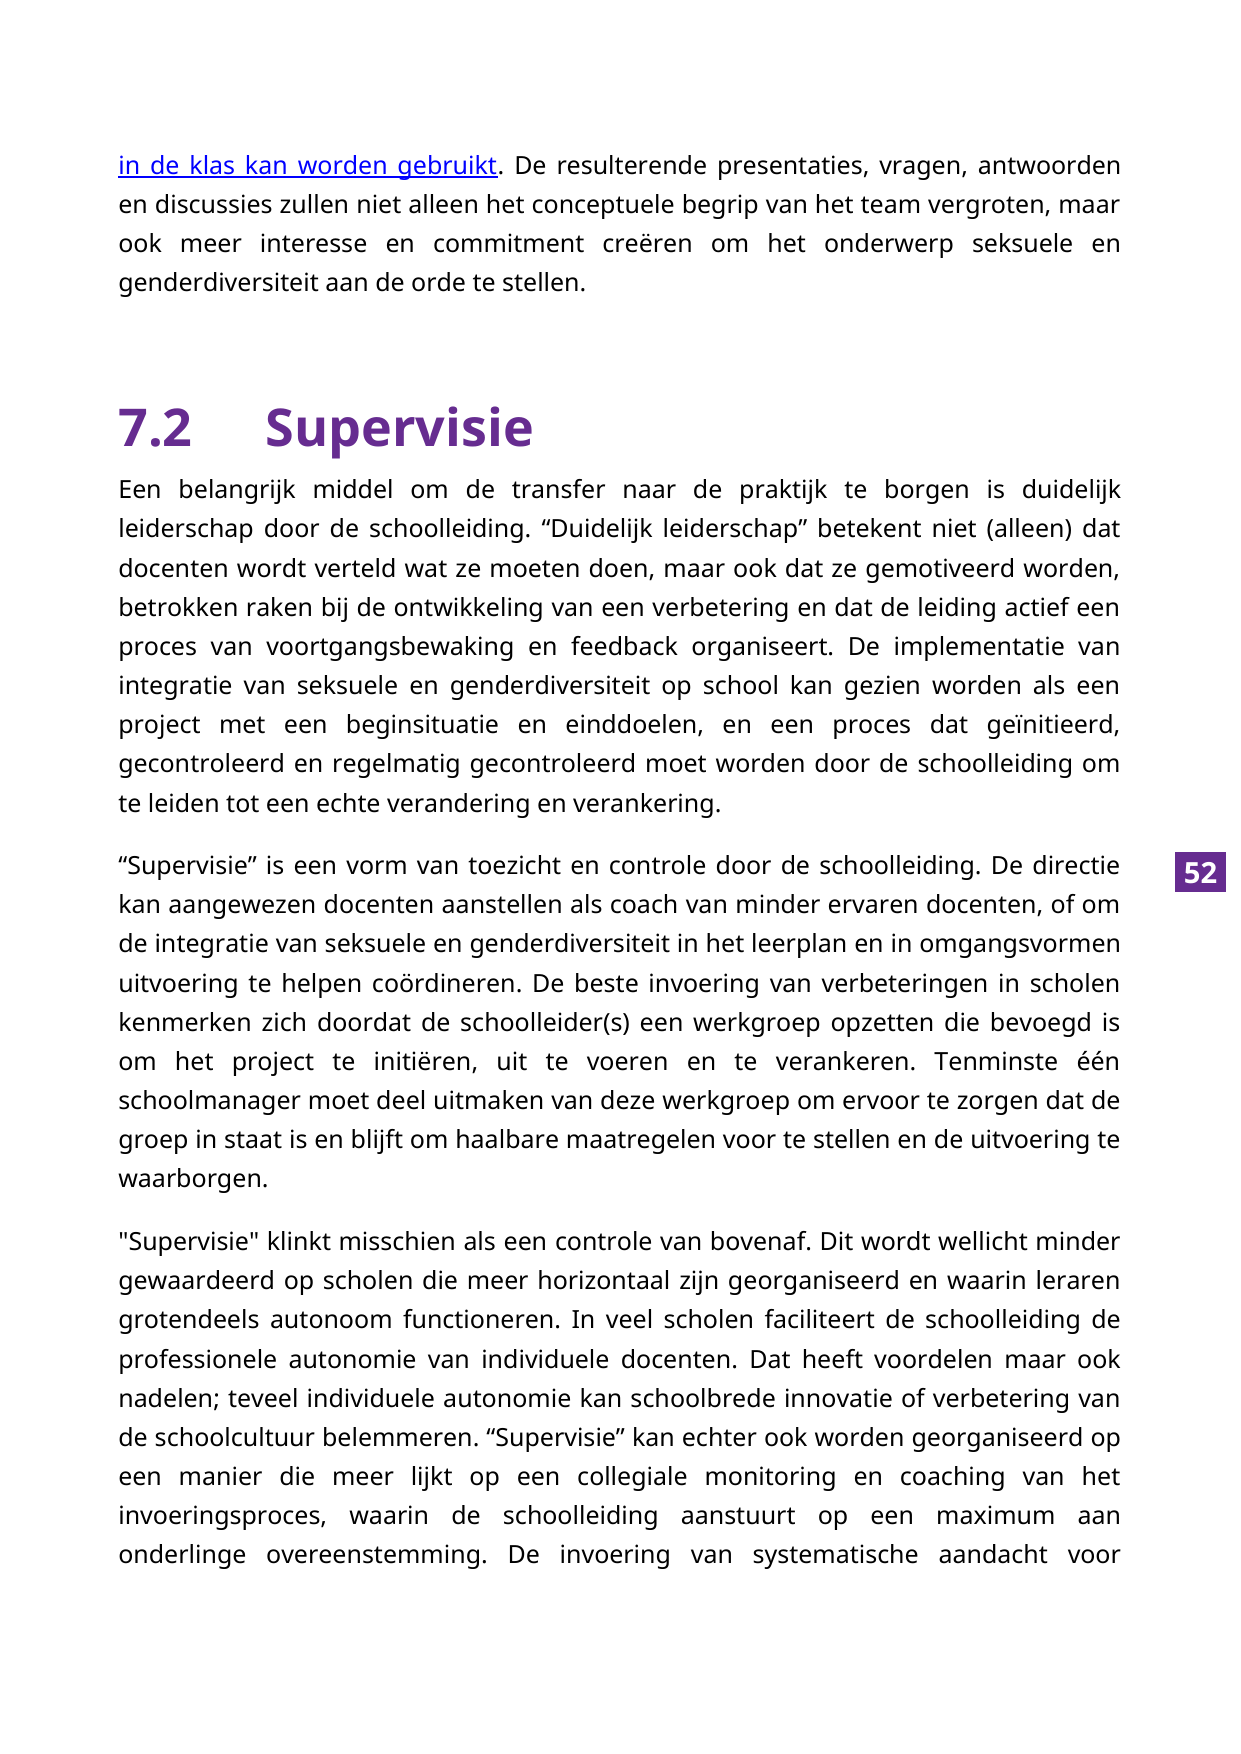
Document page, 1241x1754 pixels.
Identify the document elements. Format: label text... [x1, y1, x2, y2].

subtitle Supervisie [118, 390, 1122, 461]
text Een belangrijk middel om de transfer naar de praktijk te borgen is duidelijk leiderschap door de schoolleiding. “Duidelijk leiderschap” betekent niet (alleen) dat docenten wordt verteld wat ze moeten doen, maar ook dat ze gemotiveerd worden, betrokken raken bij de ontwikkeling van een verbetering en dat de leiding actief een proces van voortgangsbewaking en feedback organiseert. De implementatie van integratie van seksuele en genderdiversiteit op school kan gezien worden als een project met een beginsituatie en einddoelen, en een proces dat geïnitieerd, gecontroleerd en regelmatig gecontroleerd moet worden door de schoolleiding om te leiden tot een echte verandering en verankering. [118, 472, 1122, 819]
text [118, 1224, 1122, 1571]
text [118, 148, 1122, 299]
text “Supervisie” is een vorm van toezicht en controle door de schoolleiding. De directie kan aangewezen docenten aanstellen als coach van minder ervaren docenten, of om de integratie van seksuele en genderdiversiteit in het leerplan en in omgangsvormen uitvoering te helpen coördineren. De beste invoering van verbeteringen in scholen kenmerken zich doordat de schoolleider(s) een werkgroep opzetten die bevoegd is om het project te initiëren, uit te voeren en te verankeren. Tenminste één schoolmanager moet deel uitmaken van deze werkgroep om ervoor te zorgen dat de groep in staat is en blijft om haalbare maatregelen voor te stellen en de uitvoering te waarborgen. [118, 848, 1122, 1195]
